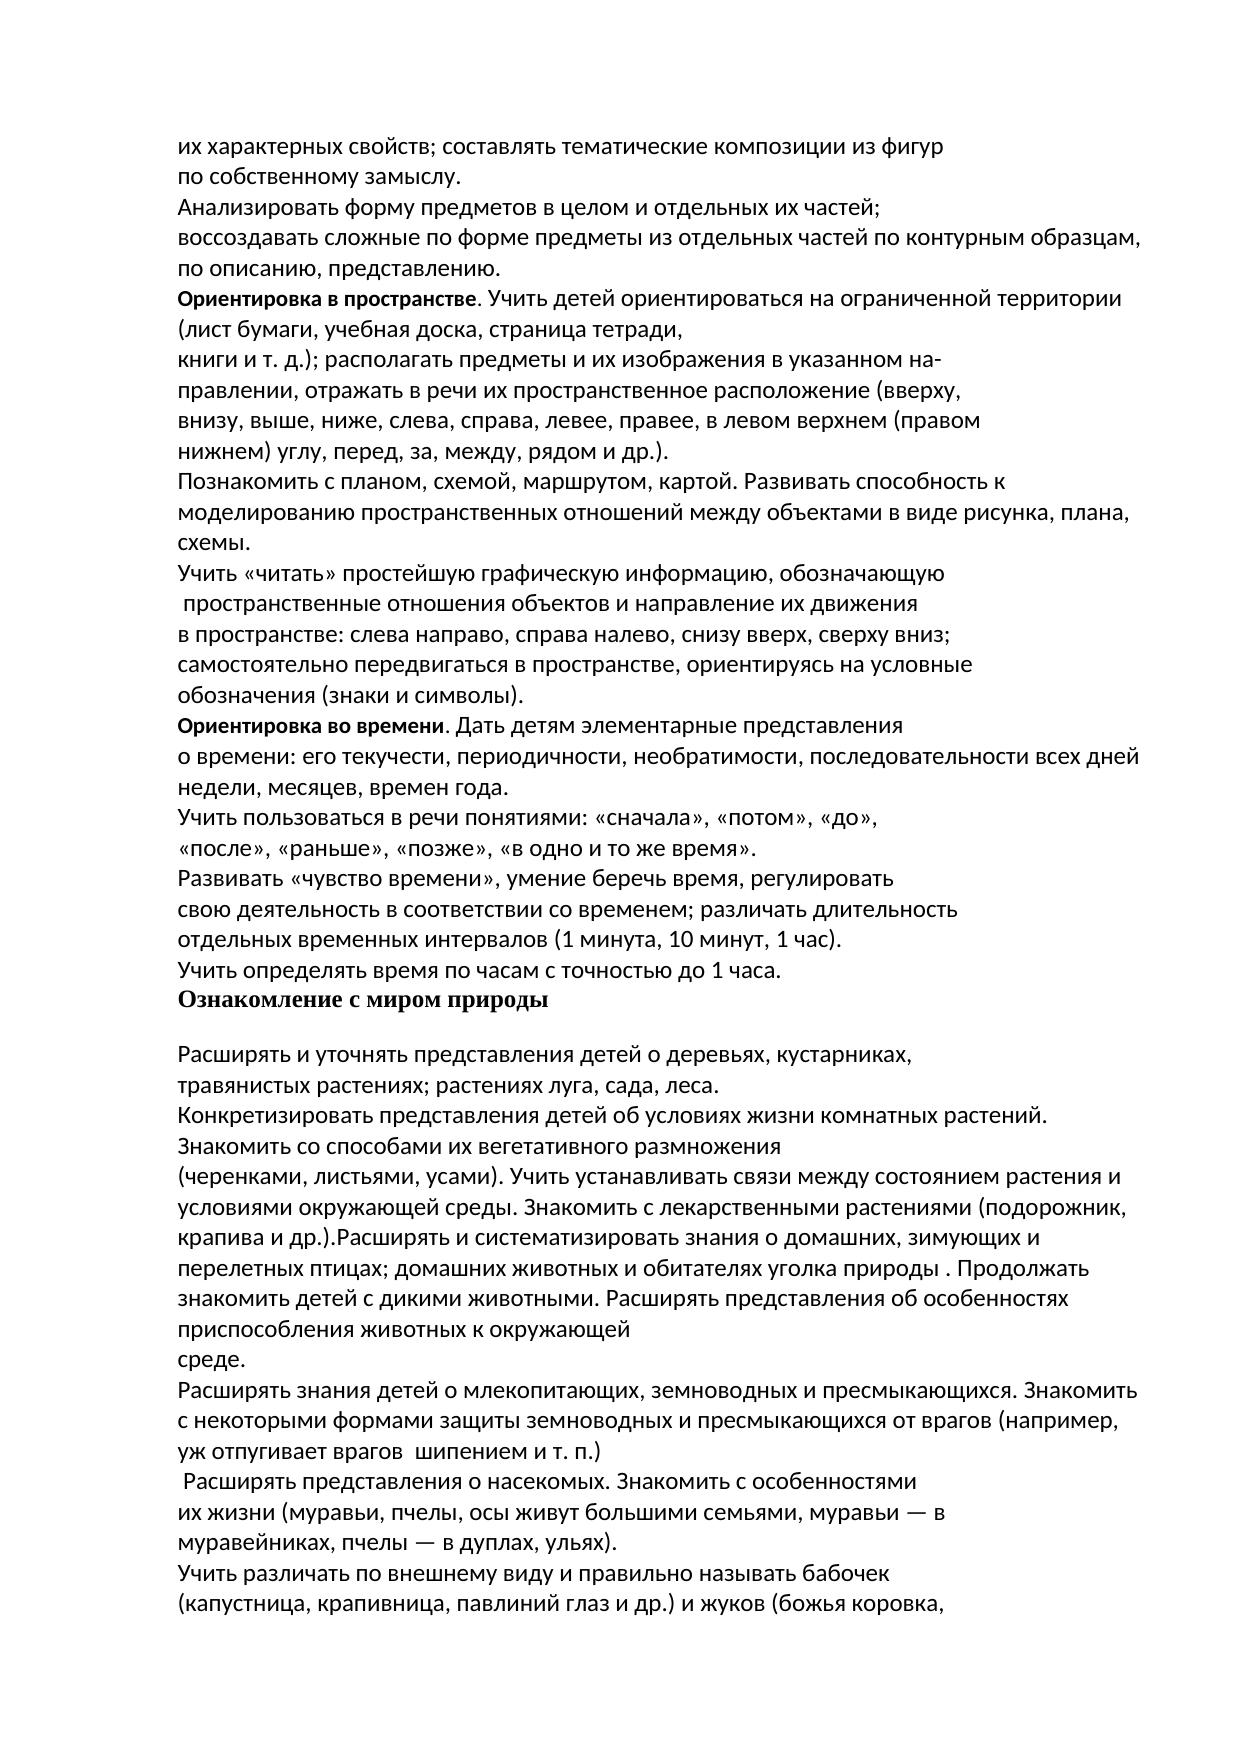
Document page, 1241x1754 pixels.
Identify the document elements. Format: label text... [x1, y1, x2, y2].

text травянистых растениях; растениях луга, сада, леса. [177, 1069, 1152, 1099]
text Учить пользоваться в речи понятиями: «сначала», «потом», «до», [177, 801, 1152, 832]
text «после», «раньше», «позже», «в одно и то же время». [177, 832, 1152, 862]
text среде. [177, 1343, 1152, 1374]
text обозначения (знаки и символы). [177, 679, 1152, 710]
text о времени: его текучести, периодичности, необратимости, последовательности всех дней недели, месяцев, времен года. [177, 740, 1152, 801]
text Познакомить с планом, схемой, маршрутом, картой. Развивать способность к моделированию пространственных отношений между объектами в виде рисунка, плана, схемы. [177, 466, 1152, 557]
text отдельных временных интервалов (1 минута, 10 минут, 1 час). [177, 923, 1152, 954]
text их жизни (муравьи, пчелы, осы живут большими семьями, муравьи — в [177, 1496, 1152, 1527]
text Учить «читать» простейшую графическую информацию, обозначающую [177, 557, 1152, 588]
text их характерных свойств; составлять тематические композиции из фигур [177, 130, 1152, 160]
text (черенками, листьями, усами). Учить устанавливать связи между состоянием растения и условиями окружающей среды. Знакомить с лекарственными растениями (подорожник, крапива и др.).Расширять и систематизировать знания о домашних, зимующих и перелетных птицах; домашних животных и обитателях уголка природы . Продолжать знакомить детей с дикими животными. Расширять представления об особенностях приспособления животных к окружающей [177, 1160, 1152, 1343]
text Ознакомление с миром природы [177, 984, 1152, 1013]
text Развивать «чувство времени», умение беречь время, регулировать [177, 862, 1152, 893]
text внизу, выше, ниже, слева, справа, левее, правее, в левом верхнем (правом [177, 404, 1152, 435]
text самостоятельно передвигаться в пространстве, ориентируясь на условные [177, 649, 1152, 679]
text свою деятельность в соответствии со временем; различать длительность [177, 893, 1152, 923]
text пространственные отношения объектов и направление их движения [177, 588, 1152, 618]
text нижнем) углу, перед, за, между, рядом и др.). [177, 435, 1152, 466]
text Конкретизировать представления детей об условиях жизни комнатных растений. Знакомить со способами их вегетативного размножения [177, 1099, 1152, 1160]
text воссоздавать сложные по форме предметы из отдельных частей по контурным образцам, по описанию, представлению. [177, 221, 1152, 282]
text Ориентировка в пространстве. Учить детей ориентироваться на ограниченной территории (лист бумаги, учебная доска, страница тетради, [177, 282, 1152, 343]
text Учить различать по внешнему виду и правильно называть бабочек [177, 1557, 1152, 1588]
text книги и т. д.); располагать предметы и их изображения в указанном на- [177, 343, 1152, 374]
text правлении, отражать в речи их пространственное расположение (вверху, [177, 374, 1152, 404]
text муравейниках, пчелы — в дуплах, ульях). [177, 1527, 1152, 1557]
text Расширять и уточнять представления детей о деревьях, кустарниках, [177, 1038, 1152, 1069]
text по собственному замыслу. [177, 160, 1152, 191]
text Ориентировка во времени. Дать детям элементарные представления [177, 710, 1152, 740]
text Расширять представления о насекомых. Знакомить с особенностями [177, 1466, 1152, 1496]
text в пространстве: слева направо, справа налево, снизу вверх, сверху вниз; [177, 618, 1152, 649]
text Анализировать форму предметов в целом и отдельных их частей; [177, 191, 1152, 221]
text Учить определять время по часам с точностью до 1 часа. [177, 954, 1152, 984]
text Расширять знания детей о млекопитающих, земноводных и пресмыкающихся. Знакомить с некоторыми формами защиты земноводных и пресмыкающихся от врагов (например, уж отпугивает врагов шипением и т. п.) [177, 1374, 1152, 1466]
text (капустница, крапивница, павлиний глаз и др.) и жуков (божья коровка, [177, 1588, 1152, 1618]
